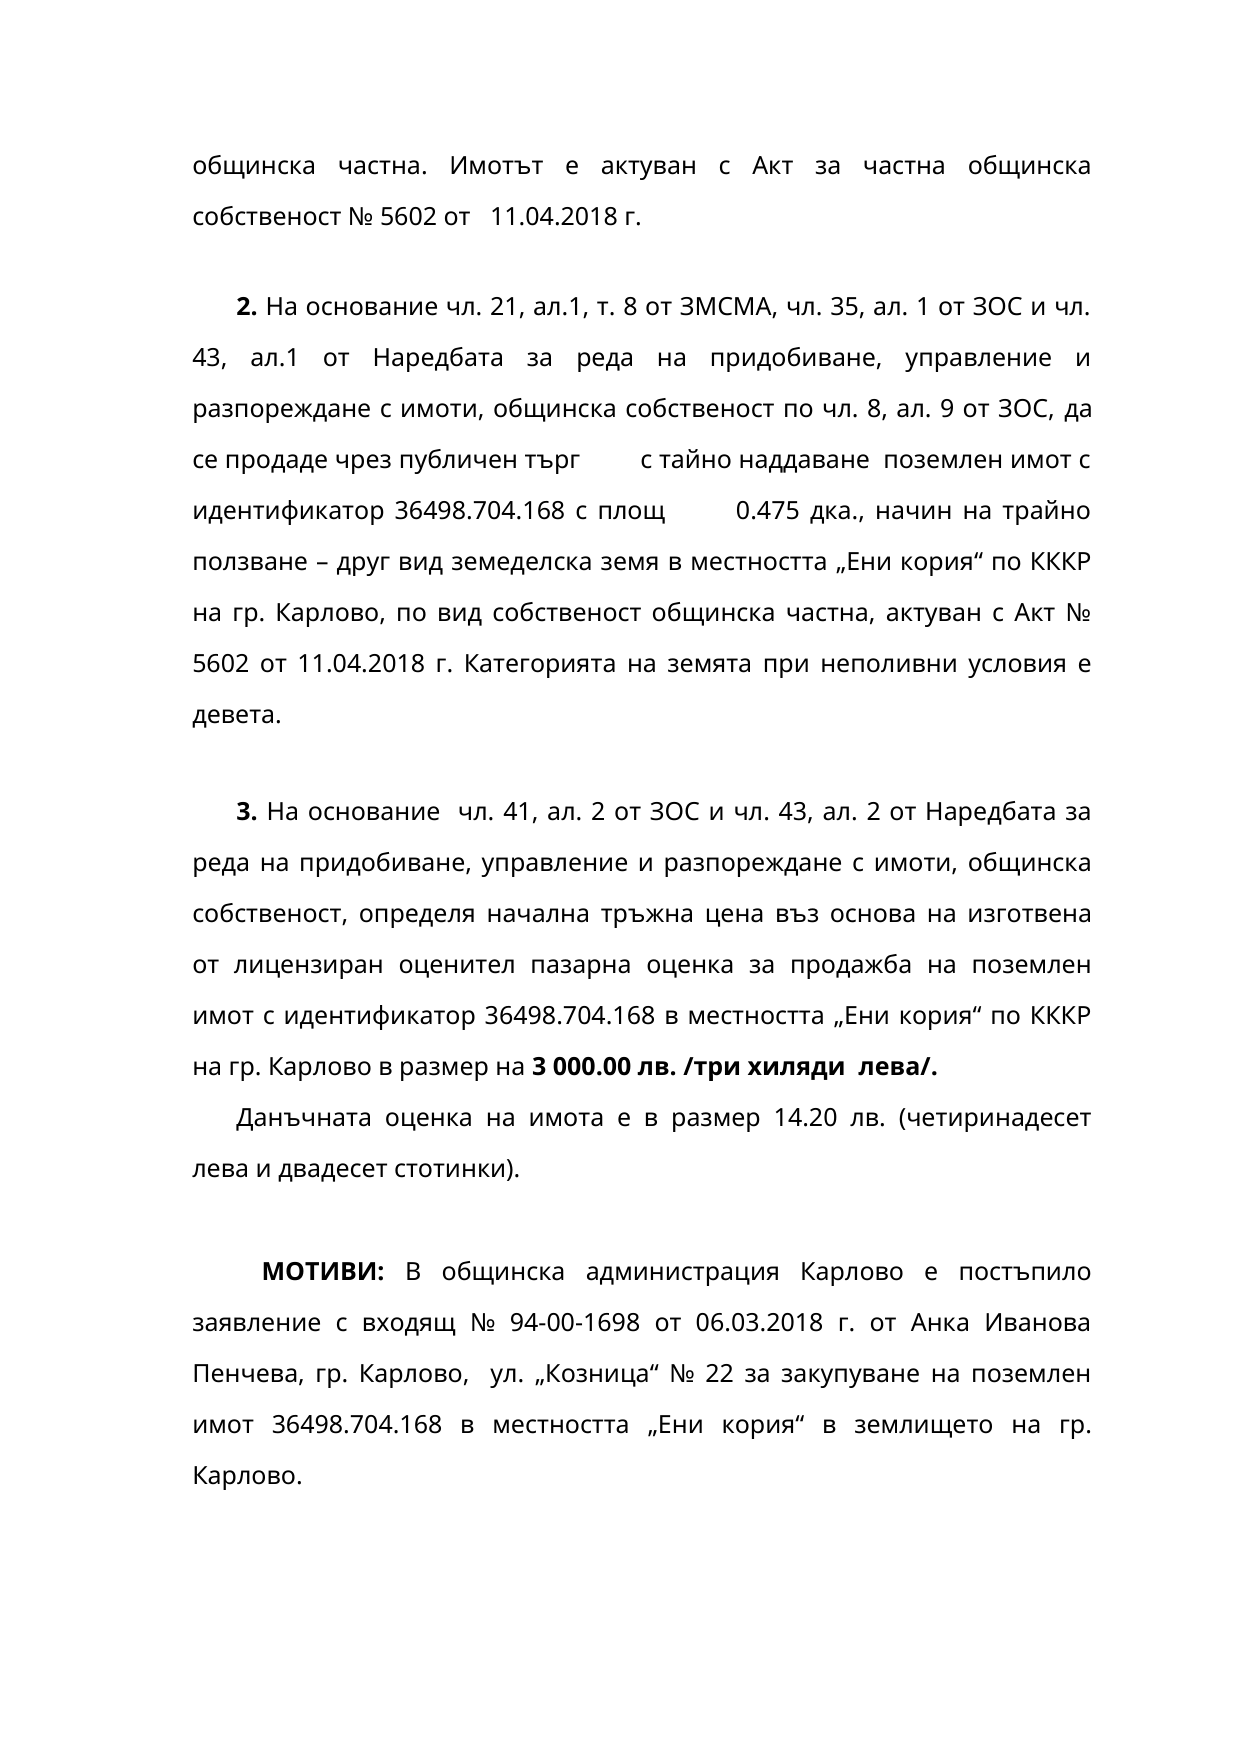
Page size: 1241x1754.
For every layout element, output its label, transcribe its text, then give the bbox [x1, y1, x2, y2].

text 2. На основание чл. 21, ал.1, т. 8 от ЗМСМА, чл. 35, ал. 1 от ЗОС и чл. 43, ал.1 от Наредбата за реда на придобиване, управление и разпореждане с имоти, общинска собственост по чл. 8, ал. 9 от ЗОС, да се продаде чрез публичен търг с тайно наддаване поземлен имот с идентификатор 36498.704.168 с площ 0.475 дка., начин на трайно ползване – друг вид земеделска земя в местността „Ени кория“ по КККР на гр. Карлово, по вид собственост общинска частна, актуван с Акт № 5602 от 11.04.2018 г. Категорията на земята при неполивни условия е девета. [192, 289, 1093, 731]
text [192, 148, 1093, 233]
text МОТИВИ: В общинска администрация Карлово е постъпило заявление с входящ № 94-00-1698 от 06.03.2018 г. от Анка Иванова Пенчева, гр. Карлово, ул. „Козница“ № 22 за закупуване на поземлен имот 36498.704.168 в местността „Ени кория“ в землището на гр. Карлово. [192, 1253, 1093, 1491]
text Данъчната оценка на имота е в размер 14.20 лв. (четиринадесет лева и двадесет стотинки). [192, 1100, 1093, 1185]
text 3. На основание чл. 41, ал. 2 от ЗОС и чл. 43, ал. 2 от Наредбата за реда на придобиване, управление и разпореждане с имоти, общинска собственост, определя начална тръжна цена въз основа на изготвена от лицензиран оценител пазарна оценка за продажба на поземлен имот с идентификатор 36498.704.168 в местността „Ени кория“ по КККР на гр. Карлово в размер на 3 000.00 лв. /три хиляди лева/. [192, 794, 1093, 1083]
